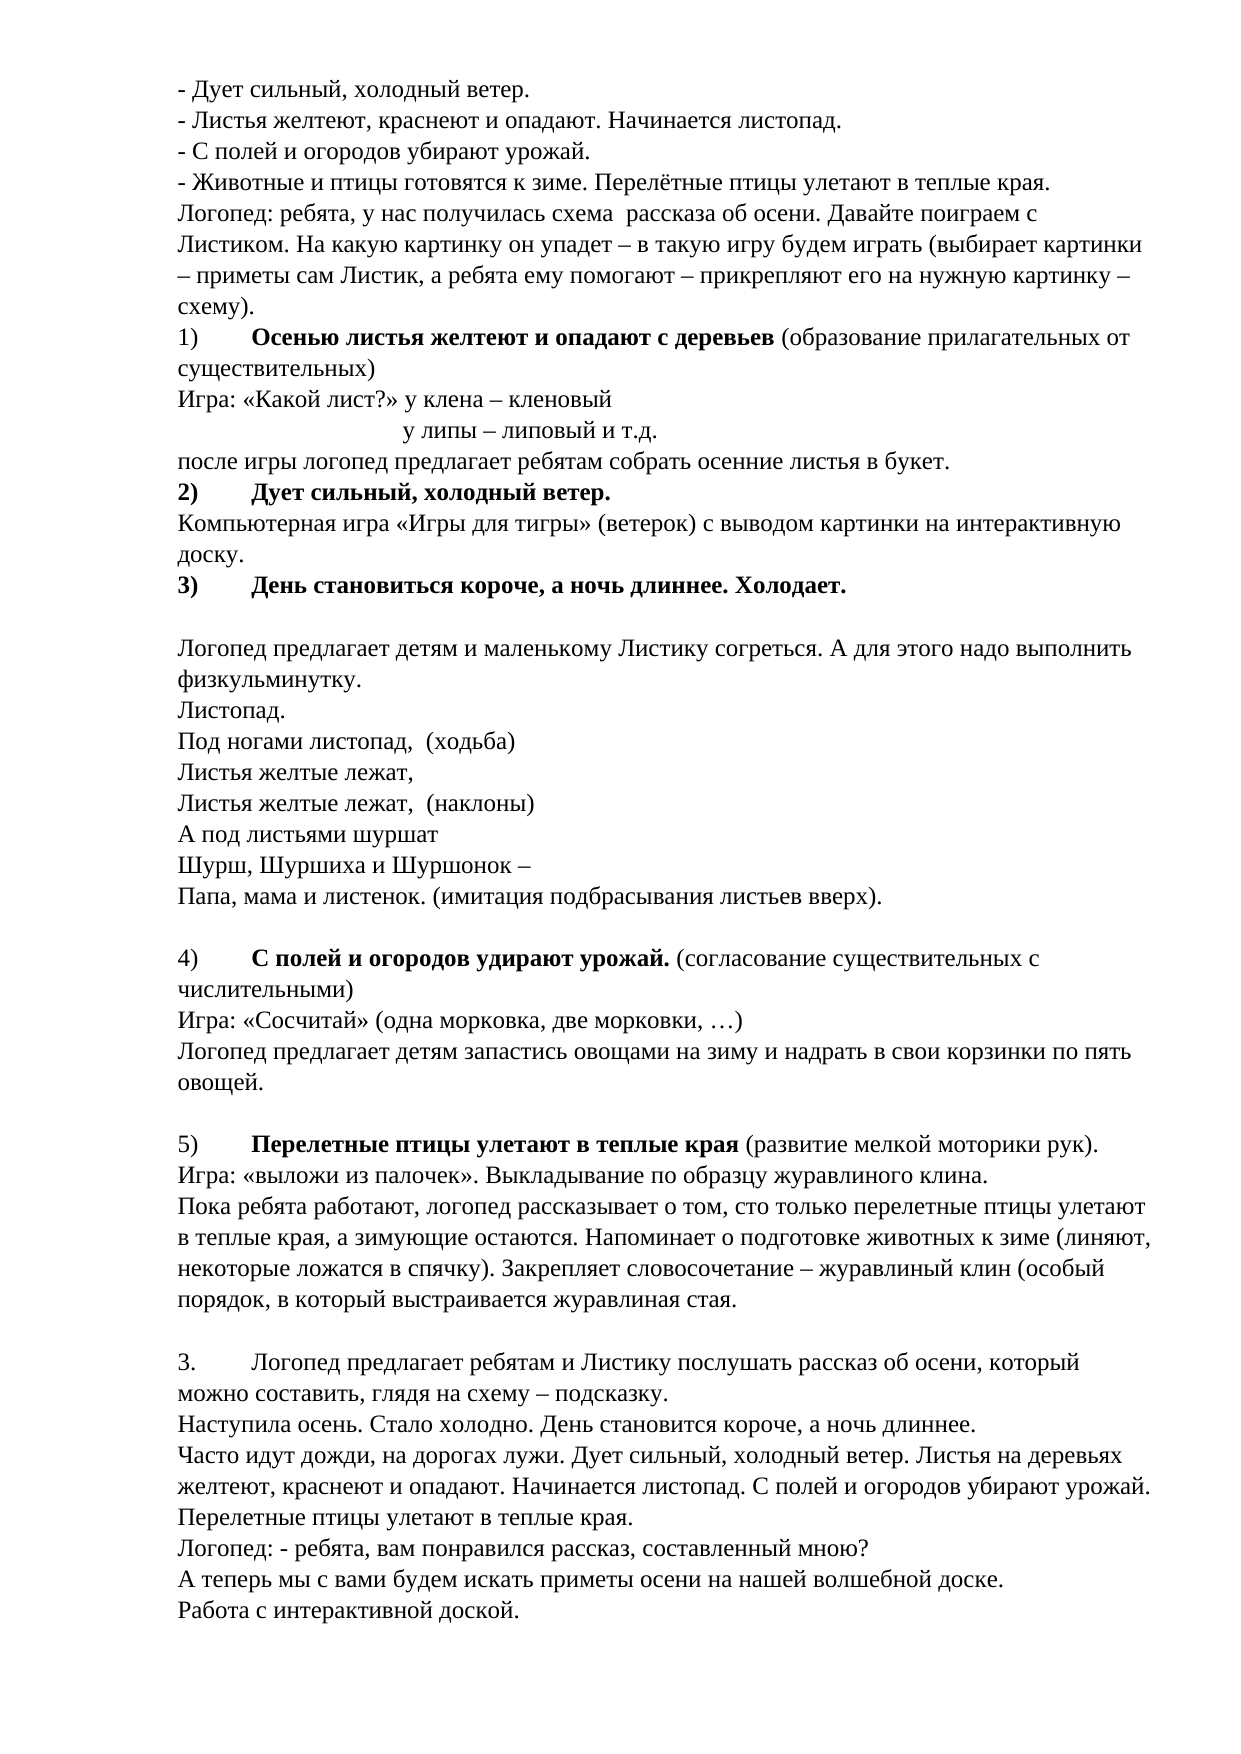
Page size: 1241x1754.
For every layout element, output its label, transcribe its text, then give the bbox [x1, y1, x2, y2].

list после игры логопед предлагает ребятам собрать осенние листья в букет. [177, 446, 1152, 475]
list Логопед: - ребята, вам понравился рассказ, составленный мною? [177, 1533, 1152, 1562]
list Игра: «выложи из палочек». Выкладывание по образцу журавлиного клина. [177, 1160, 1152, 1189]
list Листья желтые лежат, [177, 757, 1152, 786]
list Шурш, Шуршиха и Шуршонок – [177, 850, 1152, 879]
text - Животные и птицы готовятся к зиме. Перелётные птицы улетают в теплые края. [177, 167, 1152, 196]
list А теперь мы с вами будем искать приметы осени на нашей волшебной доске. [177, 1564, 1152, 1593]
list Компьютерная игра «Игры для тигры» (ветерок) с выводом картинки на интерактивную доску. [177, 508, 1152, 568]
list Логопед предлагает детям запастись овощами на зиму и надрать в свои корзинки по пять овощей. [177, 1036, 1152, 1096]
list - С полей и огородов убирают урожай. [177, 136, 1152, 165]
list Игра: «Какой лист?» у клена – кленовый [177, 384, 1152, 413]
list А под листьями шуршат [177, 819, 1152, 848]
list Наступила осень. Стало холодно. День становится короче, а ночь длиннее. [177, 1409, 1152, 1437]
list С полей и огородов удирают урожай. (согласование существительных с числительными) [177, 943, 1152, 1003]
list Пока ребята работают, логопед рассказывает о том, сто только перелетные птицы улетают в теплые края, а зимующие остаются. Напоминает о подготовке животных к зиме (линяют, некоторые ложатся в спячку). Закрепляет словосочетание – журавлиный клин (особый порядок, в который выстраивается журавлиная стая. [177, 1191, 1152, 1313]
list Работа с интерактивной доской. [177, 1595, 1152, 1624]
list у липы – липовый и т.д. [177, 415, 1152, 444]
list Игра: «Сосчитай» (одна морковка, две морковки, …) [177, 1005, 1152, 1034]
list Перелетные птицы улетают в теплые края (развитие мелкой моторики рук). [177, 1129, 1152, 1158]
list Логопед: ребята, у нас получилась схема рассказа об осени. Давайте поиграем с Листиком. На какую картинку он упадет – в такую игру будем играть (выбирает картинки – приметы сам Листик, а ребята ему помогают – прикрепляют его на нужную картинку – схему). [177, 198, 1152, 320]
list Логопед предлагает детям и маленькому Листику согреться. А для этого надо выполнить физкульминутку. [177, 633, 1152, 692]
list Часто идут дожди, на дорогах лужи. Дует сильный, холодный ветер. Листья на деревьях желтеют, краснеют и опадают. Начинается листопад. С полей и огородов убирают урожай. Перелетные птицы улетают в теплые края. [177, 1440, 1152, 1531]
list День становиться короче, а ночь длиннее. Холодает. [177, 571, 1152, 599]
list Осенью листья желтеют и опадают с деревьев (образование прилагательных от существительных) [177, 322, 1152, 382]
list - Листья желтеют, краснеют и опадают. Начинается листопад. [177, 105, 1152, 134]
list Листья желтые лежат, (наклоны) [177, 788, 1152, 817]
list Логопед предлагает ребятам и Листику послушать рассказ об осени, который можно составить, глядя на схему – подсказку. [177, 1347, 1152, 1406]
list Папа, мама и листенок. (имитация подбрасывания листьев вверх). [177, 881, 1152, 910]
list - Дует сильный, холодный ветер. [177, 74, 1152, 103]
list Листопад. [177, 695, 1152, 723]
list Под ногами листопад, (ходьба) [177, 726, 1152, 754]
list Дует сильный, холодный ветер. [177, 477, 1152, 506]
